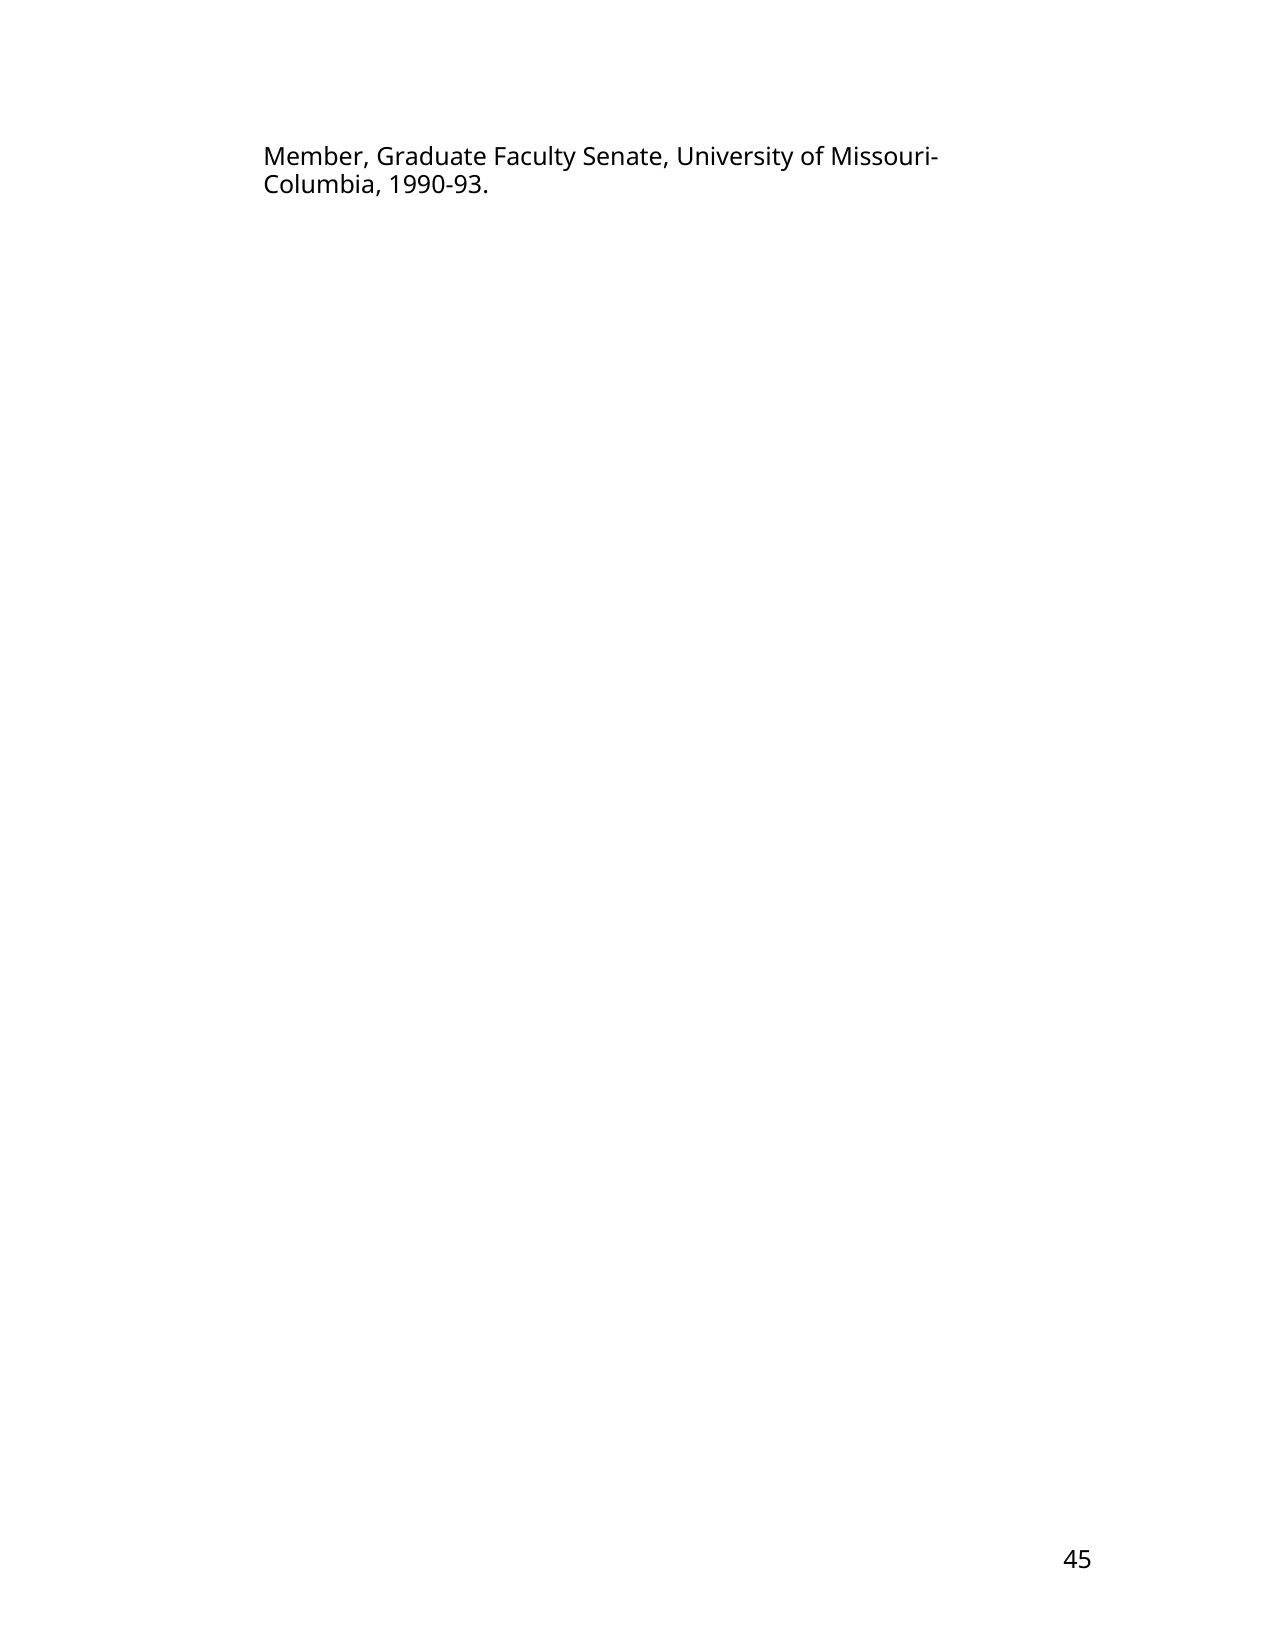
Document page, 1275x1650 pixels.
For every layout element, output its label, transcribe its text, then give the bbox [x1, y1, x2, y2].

text Member, Graduate Faculty Senate, University of Missouri-Columbia, 1990-93. [263, 144, 1026, 199]
